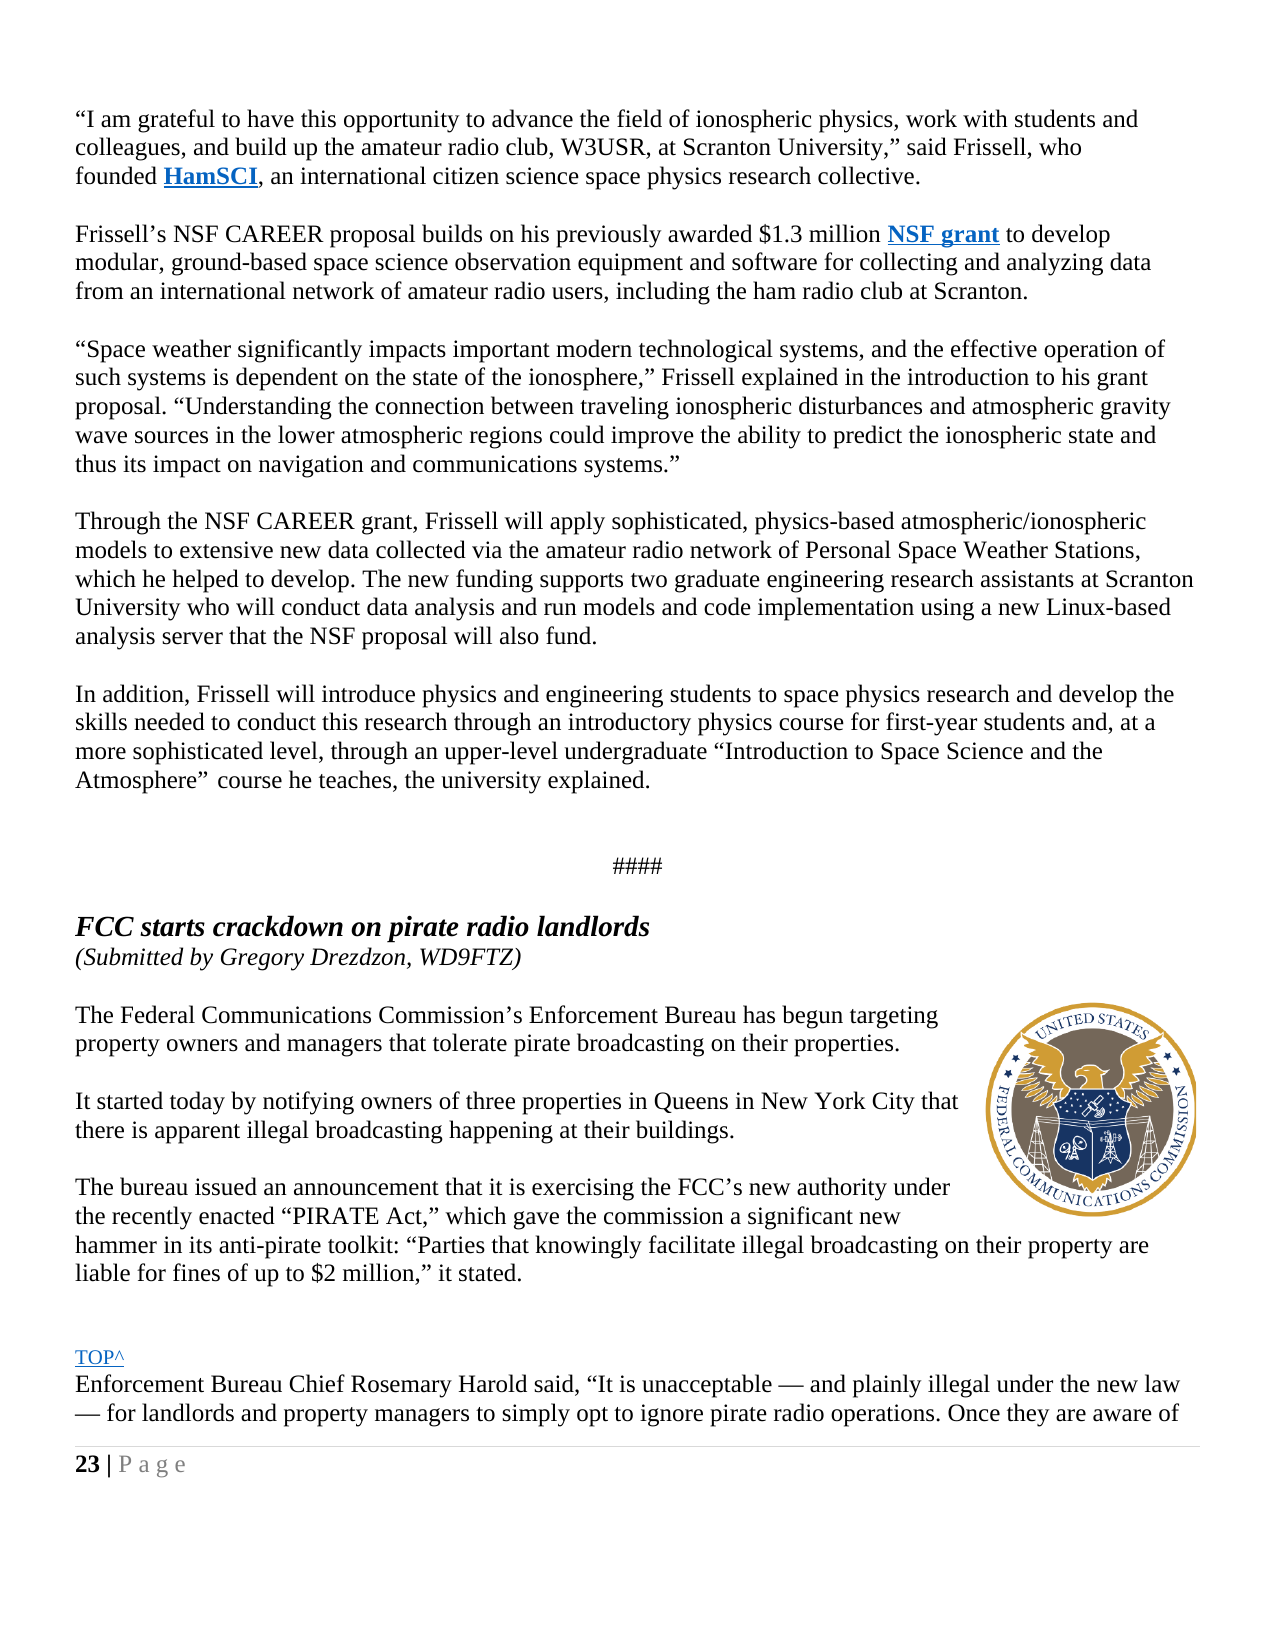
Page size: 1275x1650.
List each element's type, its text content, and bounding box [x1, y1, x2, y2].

text (Submitted by Gregory Drezdzon, WD9FTZ) [75, 942, 1200, 971]
text The bureau issued an announcement that it is exercising the FCC’s new authority under the recently enacted “PIRATE Act,” which gave the commission a significant new hammer in its anti-pirate toolkit: “Parties that knowingly facilitate illegal broadcasting on their property are liable for fines of up to $2 million,” it stated. [75, 1172, 1200, 1287]
text “I am grateful to have this opportunity to advance the field of ionospheric physics, work with students and colleagues, and build up the amateur radio club, W3USR, at Scranton University,” said Frissell, who founded HamSCI, an international citizen science space physics research collective. [75, 104, 1200, 190]
text It started today by notifying owners of three properties in Queens in New York City that there is apparent illegal broadcasting happening at their buildings. [75, 1086, 983, 1143]
text #### [75, 851, 1200, 880]
text The Federal Communications Commission’s Enforcement Bureau has begun targeting property owners and managers that tolerate pirate broadcasting on their properties. [75, 1000, 1200, 1057]
text Through the NSF CAREER grant, Frissell will apply sophisticated, physics-based atmospheric/ionospheric models to extensive new data collected via the amateur radio network of Personal Space Weather Stations, which he helped to develop. The new funding supports two graduate engineering research assistants at Scranton University who will conduct data analysis and run models and code implementation using a new Linux-based analysis server that the NSF proposal will also fund. [75, 506, 1200, 650]
picture [983, 1001, 1197, 1217]
text Frissell’s NSF CAREER proposal builds on his previously awarded $1.3 million NSF grant to develop modular, ground-based space science observation equipment and software for collecting and analyzing data from an international network of amateur radio users, including the ham radio club at Scranton. [75, 219, 1200, 305]
text FCC starts crackdown on pirate radio landlords [75, 909, 1200, 942]
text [75, 1369, 1200, 1426]
text “Space weather significantly impacts important modern technological systems, and the effective operation of such systems is dependent on the state of the ionosphere,” Frissell explained in the introduction to his grant proposal. “Understanding the connection between traveling ionospheric disturbances and atmospheric gravity wave sources in the lower atmospheric regions could improve the ability to predict the ionospheric state and thus its impact on navigation and communications systems.” [75, 334, 1200, 477]
text In addition, Frissell will introduce physics and engineering students to space physics research and develop the skills needed to conduct this research through an introductory physics course for first-year students and, at a more sophisticated level, through an upper-level undergraduate “Introduction to Space Science and the Atmosphere” course he teaches, the university explained. [75, 679, 1200, 794]
text TOP^ [75, 1345, 1200, 1369]
